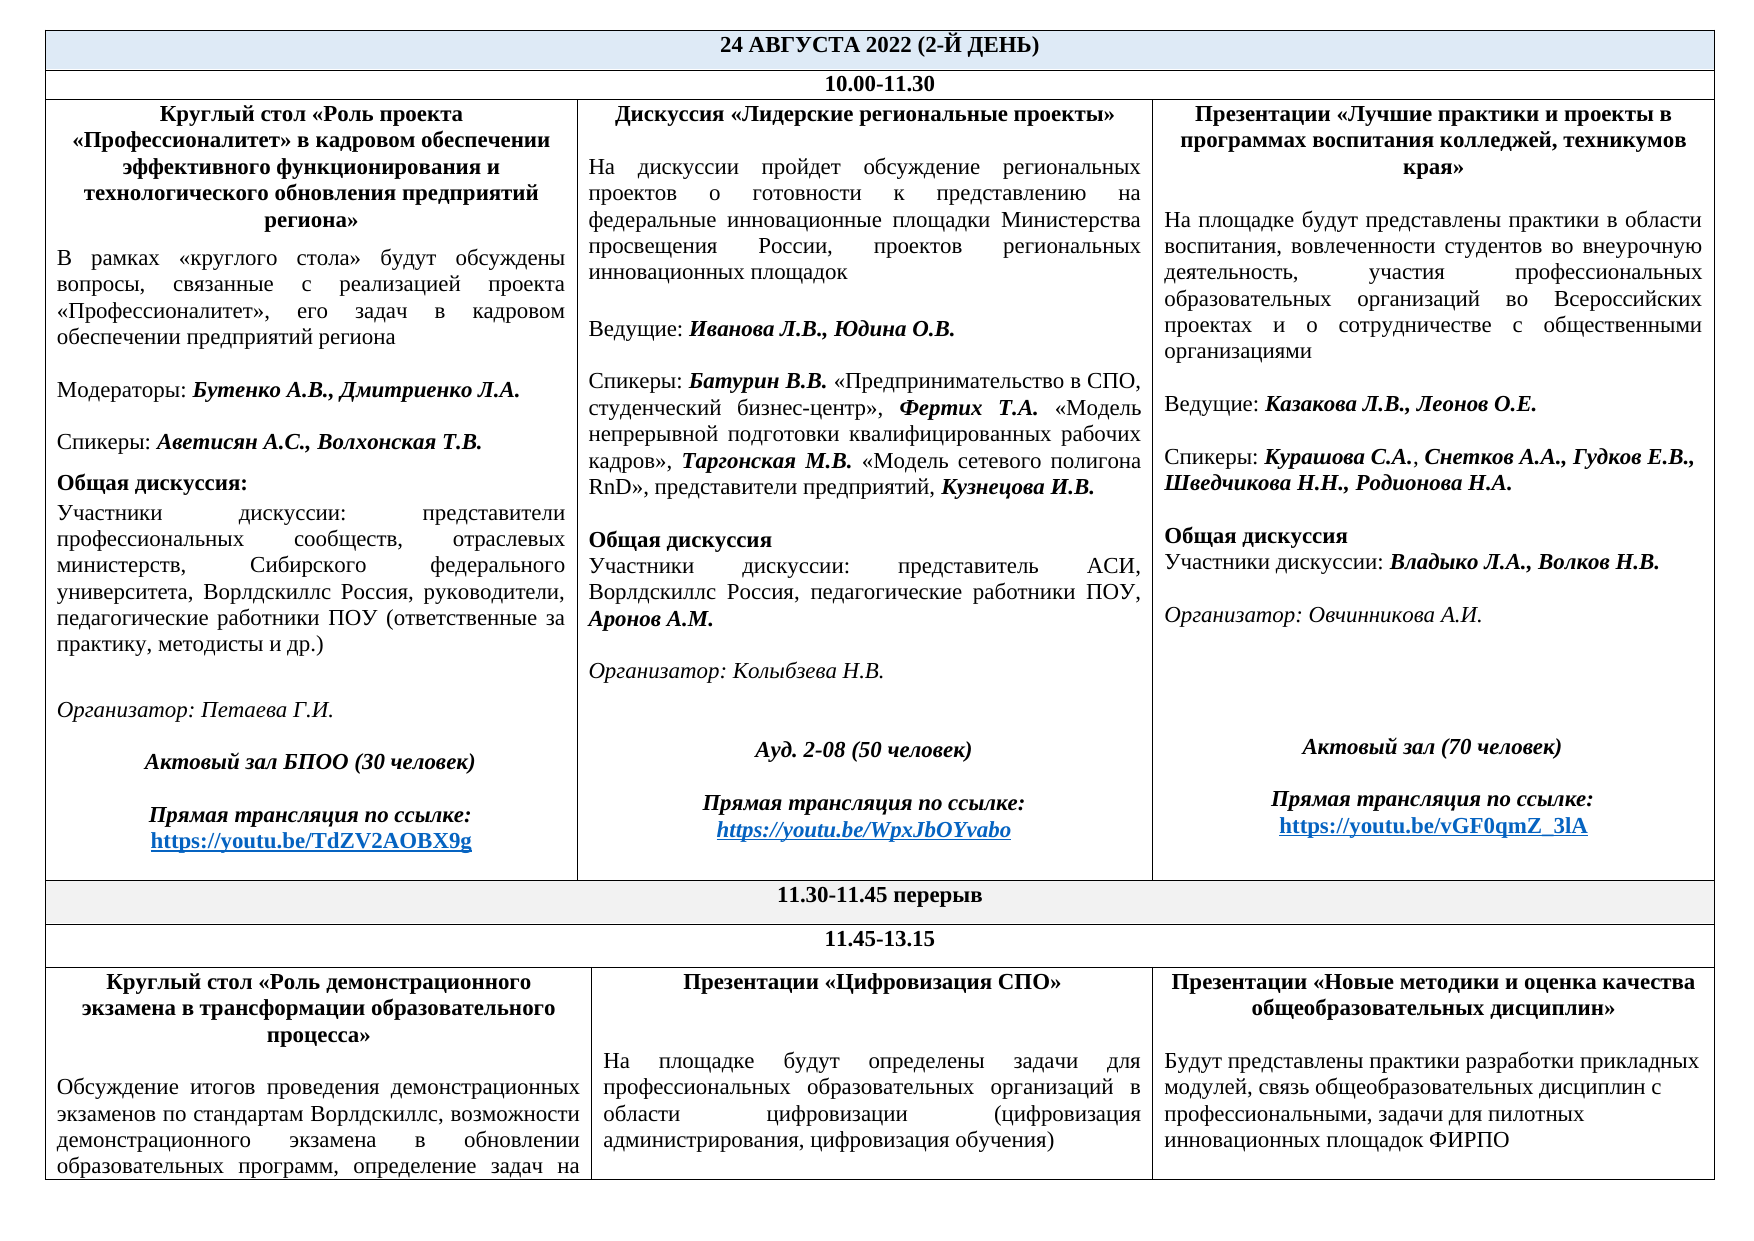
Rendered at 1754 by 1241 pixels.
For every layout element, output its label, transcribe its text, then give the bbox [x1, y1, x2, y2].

table_cell 11.30-11.45 перерыв [46, 881, 1714, 923]
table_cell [46, 968, 591, 1179]
table_cell Дискуссия «Лидерские региональные проекты» На дискуссии пройдет обсуждение региональных проектов о готовности к представлению на федеральные инновационные площадки Министерства просвещения России, проектов региональных инновационных площадок Ведущие: Иванова Л.В., Юдина О.В. Спикеры: Батурин В.В. «Предпринимательство в СПО, студенческий бизнес-центр», Фертих Т.А. «Модель непрерывной подготовки квалифицированных рабочих кадров», Таргонская М.В. «Модель сетевого полигона RnD», представители предприятий, Кузнецова И.В. Общая дискуссия Участники дискуссии: представитель АСИ, Ворлдскиллс Россия, педагогические работники ПОУ, Аронов А.М. Организатор: Колыбзева Н.В. Ауд. 2-08 (50 человек) Прямая трансляция по ссылке: https://youtu.be/WpxJbOYvabo [578, 100, 1152, 880]
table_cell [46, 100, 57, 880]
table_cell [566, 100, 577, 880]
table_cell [592, 968, 1152, 1179]
table_cell Презентации «Лучшие практики и проекты в программах воспитания колледжей, техникумов края» На площадке будут представлены практики в области воспитания, вовлеченности студентов во внеурочную деятельность, участия профессиональных образовательных организаций во Всероссийских проектах и о сотрудничестве с общественными организациями Ведущие: Казакова Л.В., Леонов О.Е. Спикеры: Курашова С.А., Снетков А.А., Гудков Е.В., Шведчикова Н.Н., Родионова Н.А. Общая дискуссия Участники дискуссии: Владыко Л.А., Волков Н.В. Организатор: Овчинникова А.И. Актовый зал (70 человек) Прямая трансляция по ссылке: https://youtu.be/vGF0qmZ_3lA [1153, 100, 1714, 880]
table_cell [1153, 968, 1714, 1179]
table_cell 11.45-13.15 [46, 925, 1714, 967]
table_cell 24 АВГУСТА 2022 (2-Й ДЕНЬ) [46, 31, 1714, 69]
table_cell 10.00-11.30 [46, 71, 1714, 99]
